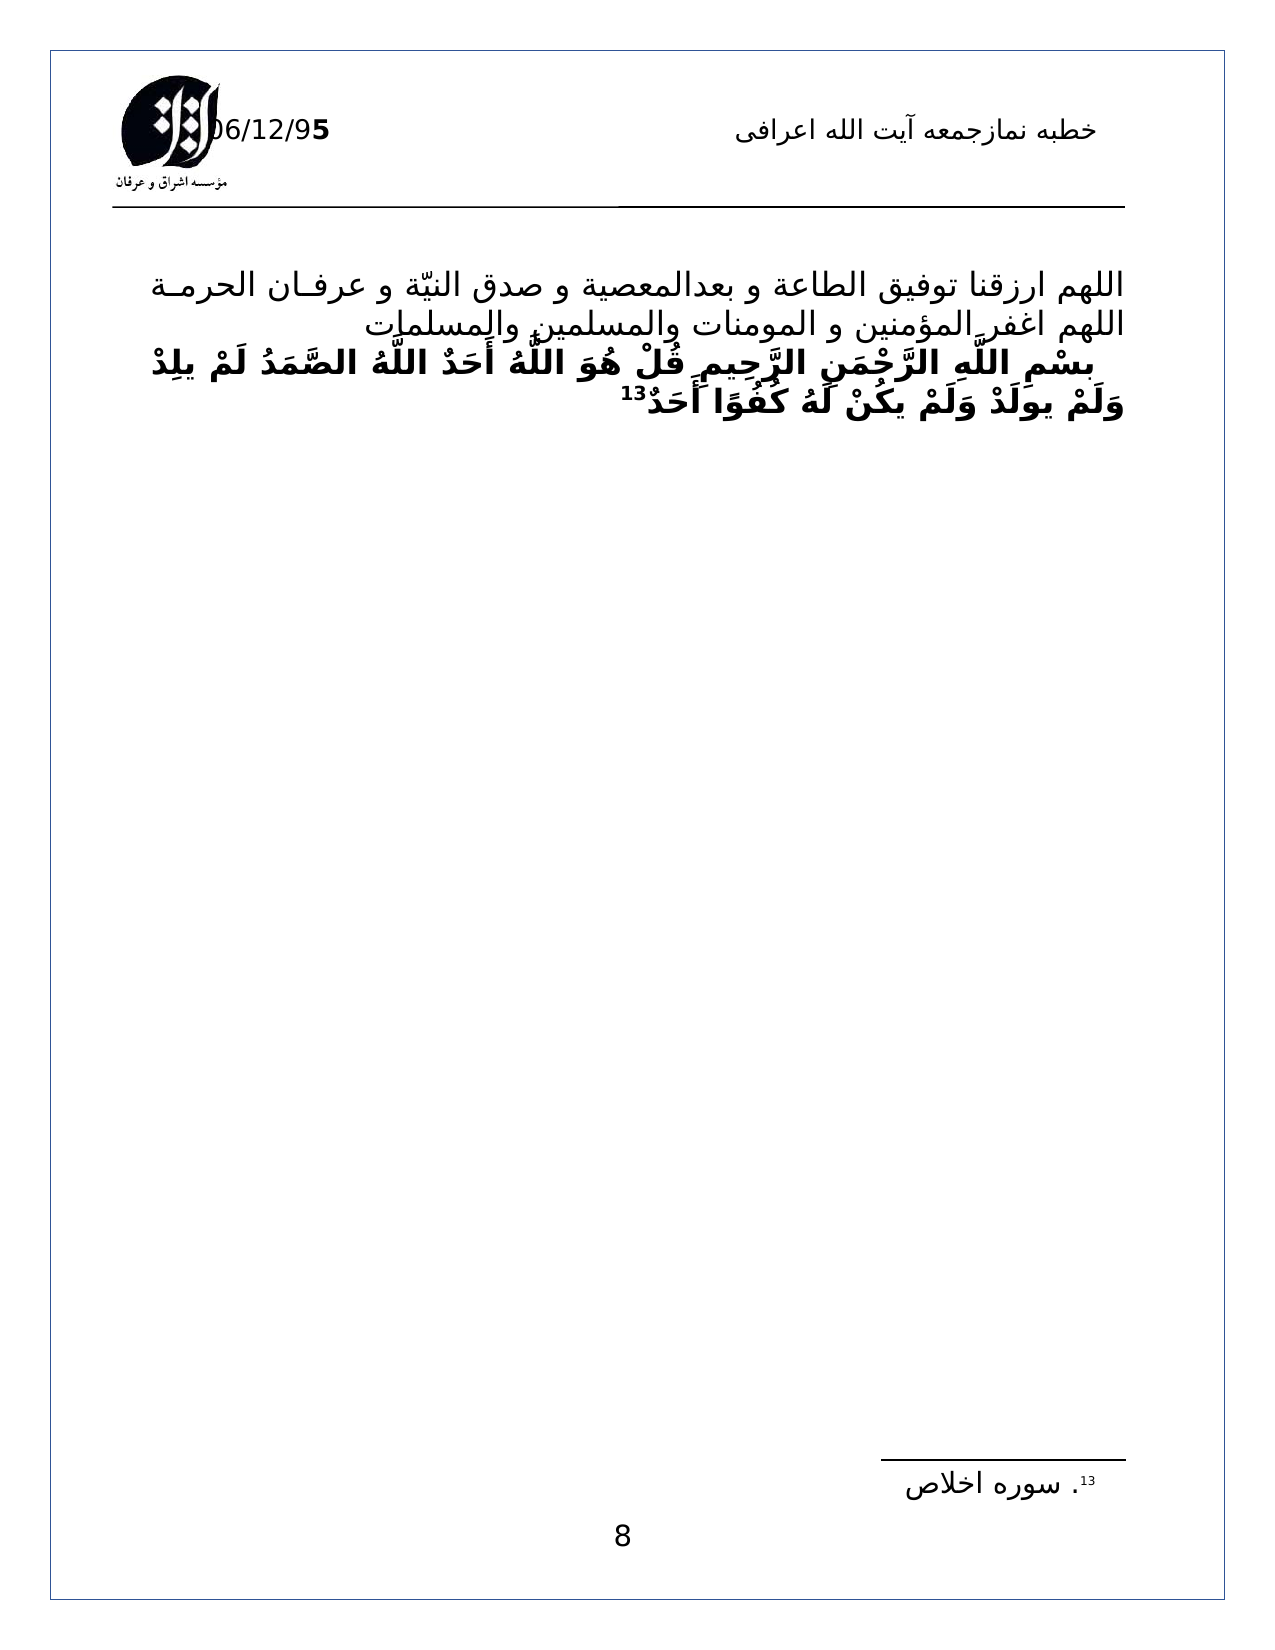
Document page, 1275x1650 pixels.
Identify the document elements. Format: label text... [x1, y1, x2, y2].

picture [112, 75, 228, 192]
text اللهم ارزقنا توفیق الطاعة و بعدالمعصیة و صدق النیّة و عرفان الحرمة اللهم اغفر المؤمنین و المومنات والمسلمین والمسلمات [150, 266, 1125, 343]
text بسْمِ اللَّهِ الرَّحْمَنِ الرَّحِيمِ قُلْ هُوَ اللَّهُ أَحَدٌ اللَّهُ الصَّمَدُ لَمْ يلِدْ وَلَمْ يولَدْ وَلَمْ يكُنْ لَهُ كُفُوًا أَحَدٌ [150, 343, 1125, 421]
